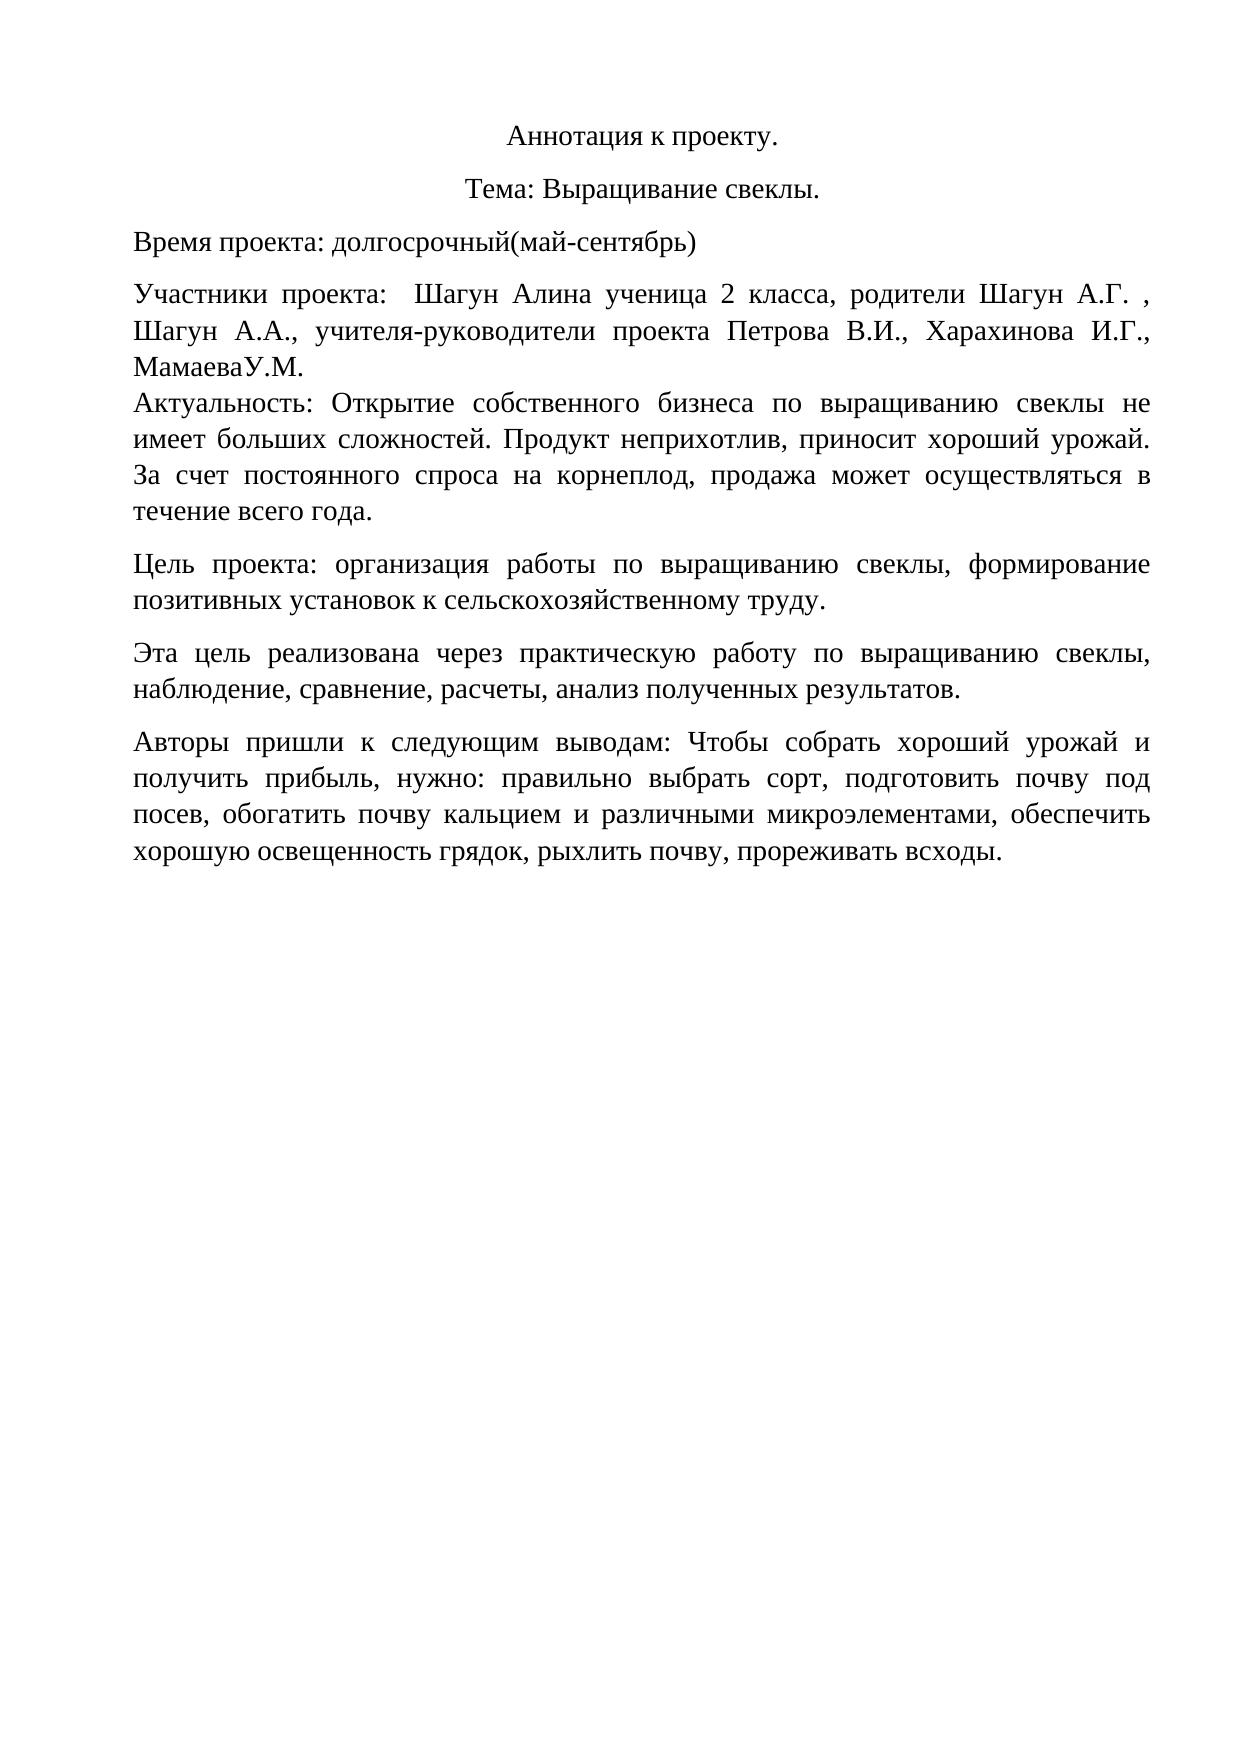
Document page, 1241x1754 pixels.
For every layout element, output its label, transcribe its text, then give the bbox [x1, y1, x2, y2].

text Тема: Выращивание свеклы. [133, 171, 1152, 204]
text Цель проекта: организация работы по выращиванию свеклы, формирование позитивных установок к сельскохозяйственному труду. [133, 546, 1152, 616]
text Авторы пришли к следующим выводам: Чтобы собрать хороший урожай и получить прибыль, нужно: правильно выбрать сорт, подготовить почву под посев, обогатить почву кальцием и различными микроэлементами, обеспечить хорошую освещенность грядок, рыхлить почву, прореживать всходы. [133, 724, 1152, 866]
text Аннотация к проекту. [133, 118, 1152, 152]
text Время проекта: долгосрочный(май-сентябрь) [133, 224, 1152, 257]
text Участники проекта: Шагун Алина ученица 2 класса, родители Шагун А.Г. , Шагун А.А., учителя-руководители проекта Петрова В.И., Харахинова И.Г., МамаеваУ.М. Актуальность: Открытие собственного бизнеса по выращиванию свеклы не имеет больших сложностей. Продукт неприхотлив, приносит хороший урожай. За счет постоянного спроса на корнеплод, продажа может осуществляться в течение всего года. [133, 277, 1152, 527]
text Эта цель реализована через практическую работу по выращиванию свеклы, наблюдение, сравнение, расчеты, анализ полученных результатов. [133, 635, 1152, 705]
